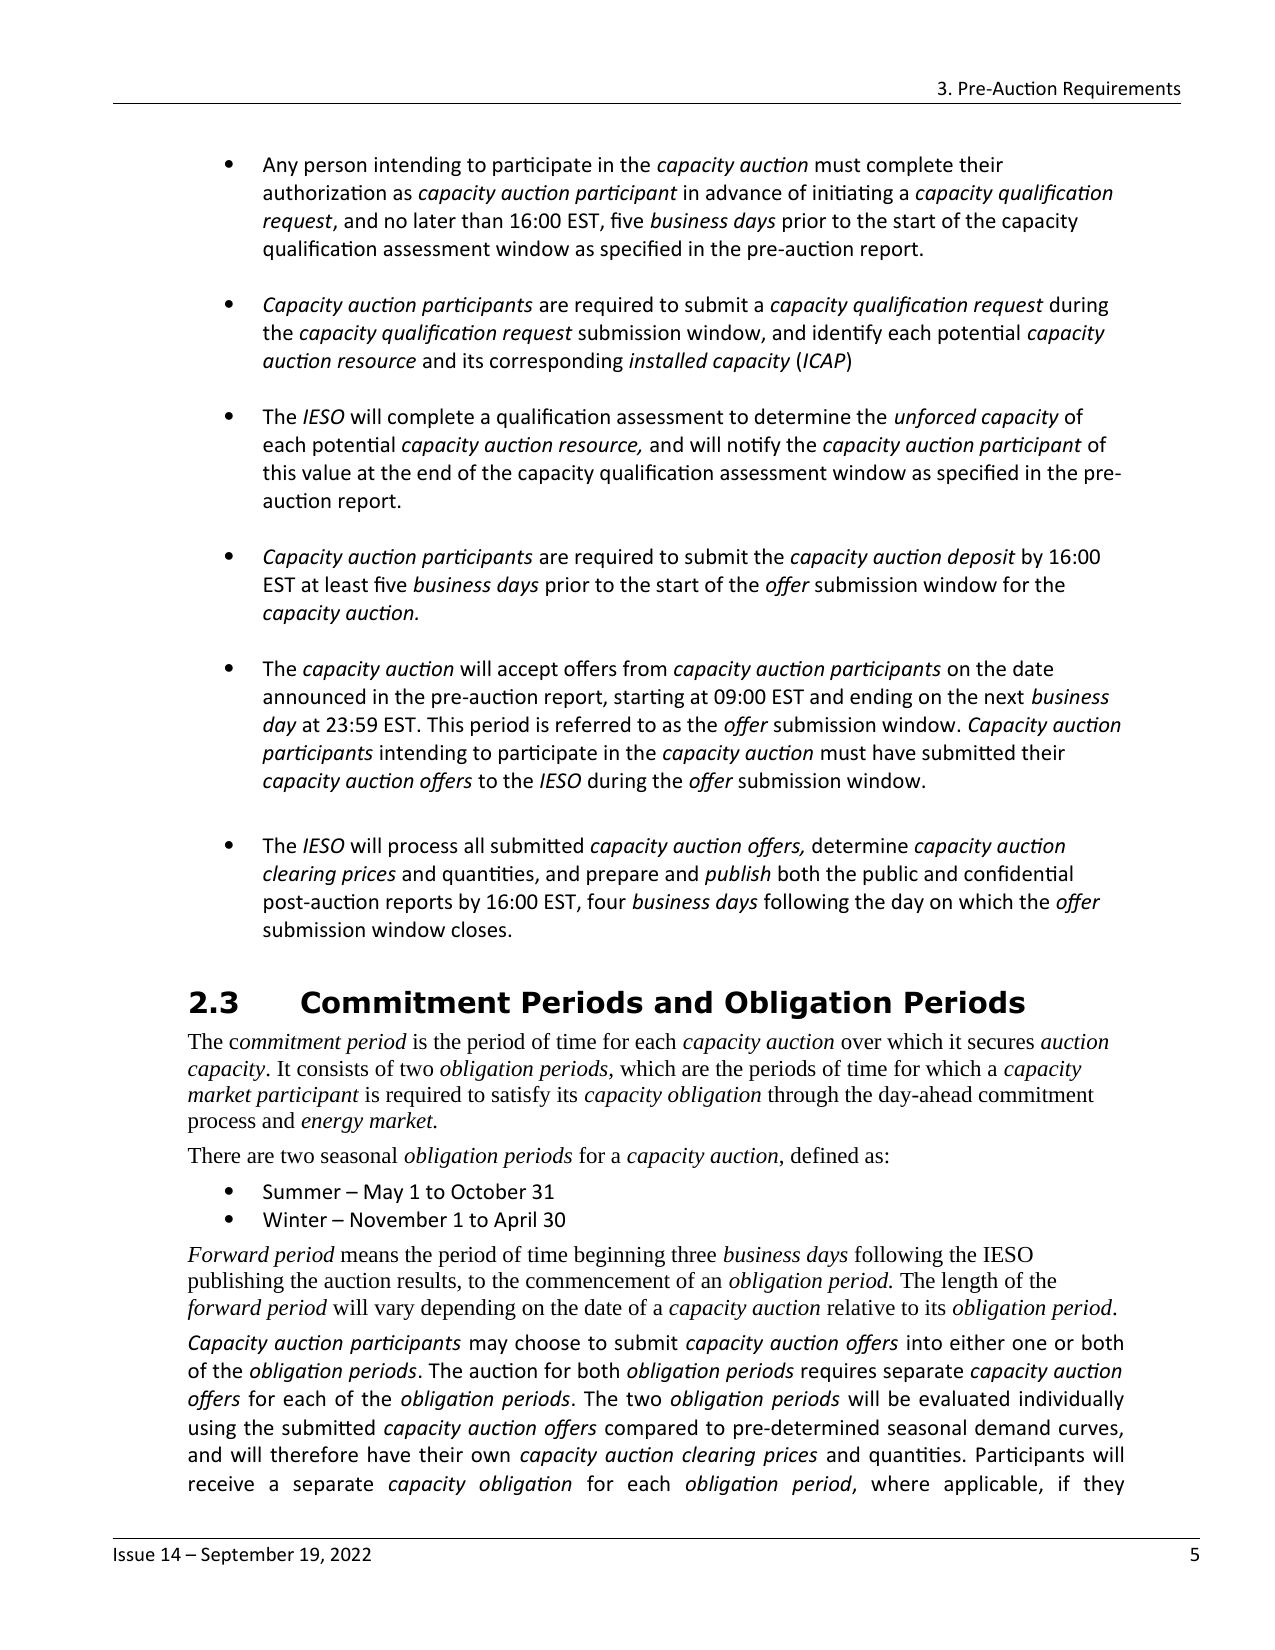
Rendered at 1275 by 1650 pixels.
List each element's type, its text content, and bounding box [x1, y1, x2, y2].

list Summer – May 1 to October 31 [225, 1177, 1125, 1205]
list Winter – November 1 to April 30 [225, 1205, 1125, 1233]
list The capacity auction will accept offers from capacity auction participants on the date announced in the pre-auction report, starting at 09:00 EST and ending on the next business day at 23:59 EST. This period is referred to as the offer submission window. Capacity auction participants intending to participate in the capacity auction must have submitted their capacity auction offers to the IESO during the offer submission window. [225, 654, 1125, 794]
list Any person intending to participate in the capacity auction must complete their authorization as capacity auction participant in advance of initiating a capacity qualification request, and no later than 16:00 EST, five business days prior to the start of the capacity qualification assessment window as specified in the pre-auction report. [225, 150, 1125, 262]
list The IESO will complete a qualification assessment to determine the unforced capacity of each potential capacity auction resource, and will notify the capacity auction participant of this value at the end of the capacity qualification assessment window as specified in the pre-auction report. [225, 402, 1125, 514]
text The commitment period is the period of time for each capacity auction over which it secures auction capacity. It consists of two obligation periods, which are the periods of time for which a capacity market participant is required to satisfy its capacity obligation through the day-ahead commitment process and energy market. [187, 1028, 1125, 1134]
list The IESO will process all submitted capacity auction offers, determine capacity auction clearing prices and quantities, and prepare and publish both the public and confidential post-auction reports by 16:00 EST, four business days following the day on which the offer submission window closes. [225, 831, 1125, 943]
text Forward period means the period of time beginning three business days following the IESO publishing the auction results, to the commencement of an obligation period. The length of the forward period will vary depending on the date of a capacity auction relative to its obligation period. [187, 1241, 1125, 1320]
subtitle Commitment Periods and Obligation Periods [187, 984, 1125, 1020]
list Capacity auction participants are required to submit a capacity qualification request during the capacity qualification request submission window, and identify each potential capacity auction resource and its corresponding installed capacity (ICAP) [225, 290, 1125, 374]
text There are two seasonal obligation periods for a capacity auction, defined as: [187, 1142, 1125, 1168]
list Capacity auction participants are required to submit the capacity auction deposit by 16:00 EST at least five business days prior to the start of the offer submission window for the capacity auction. [225, 542, 1125, 626]
